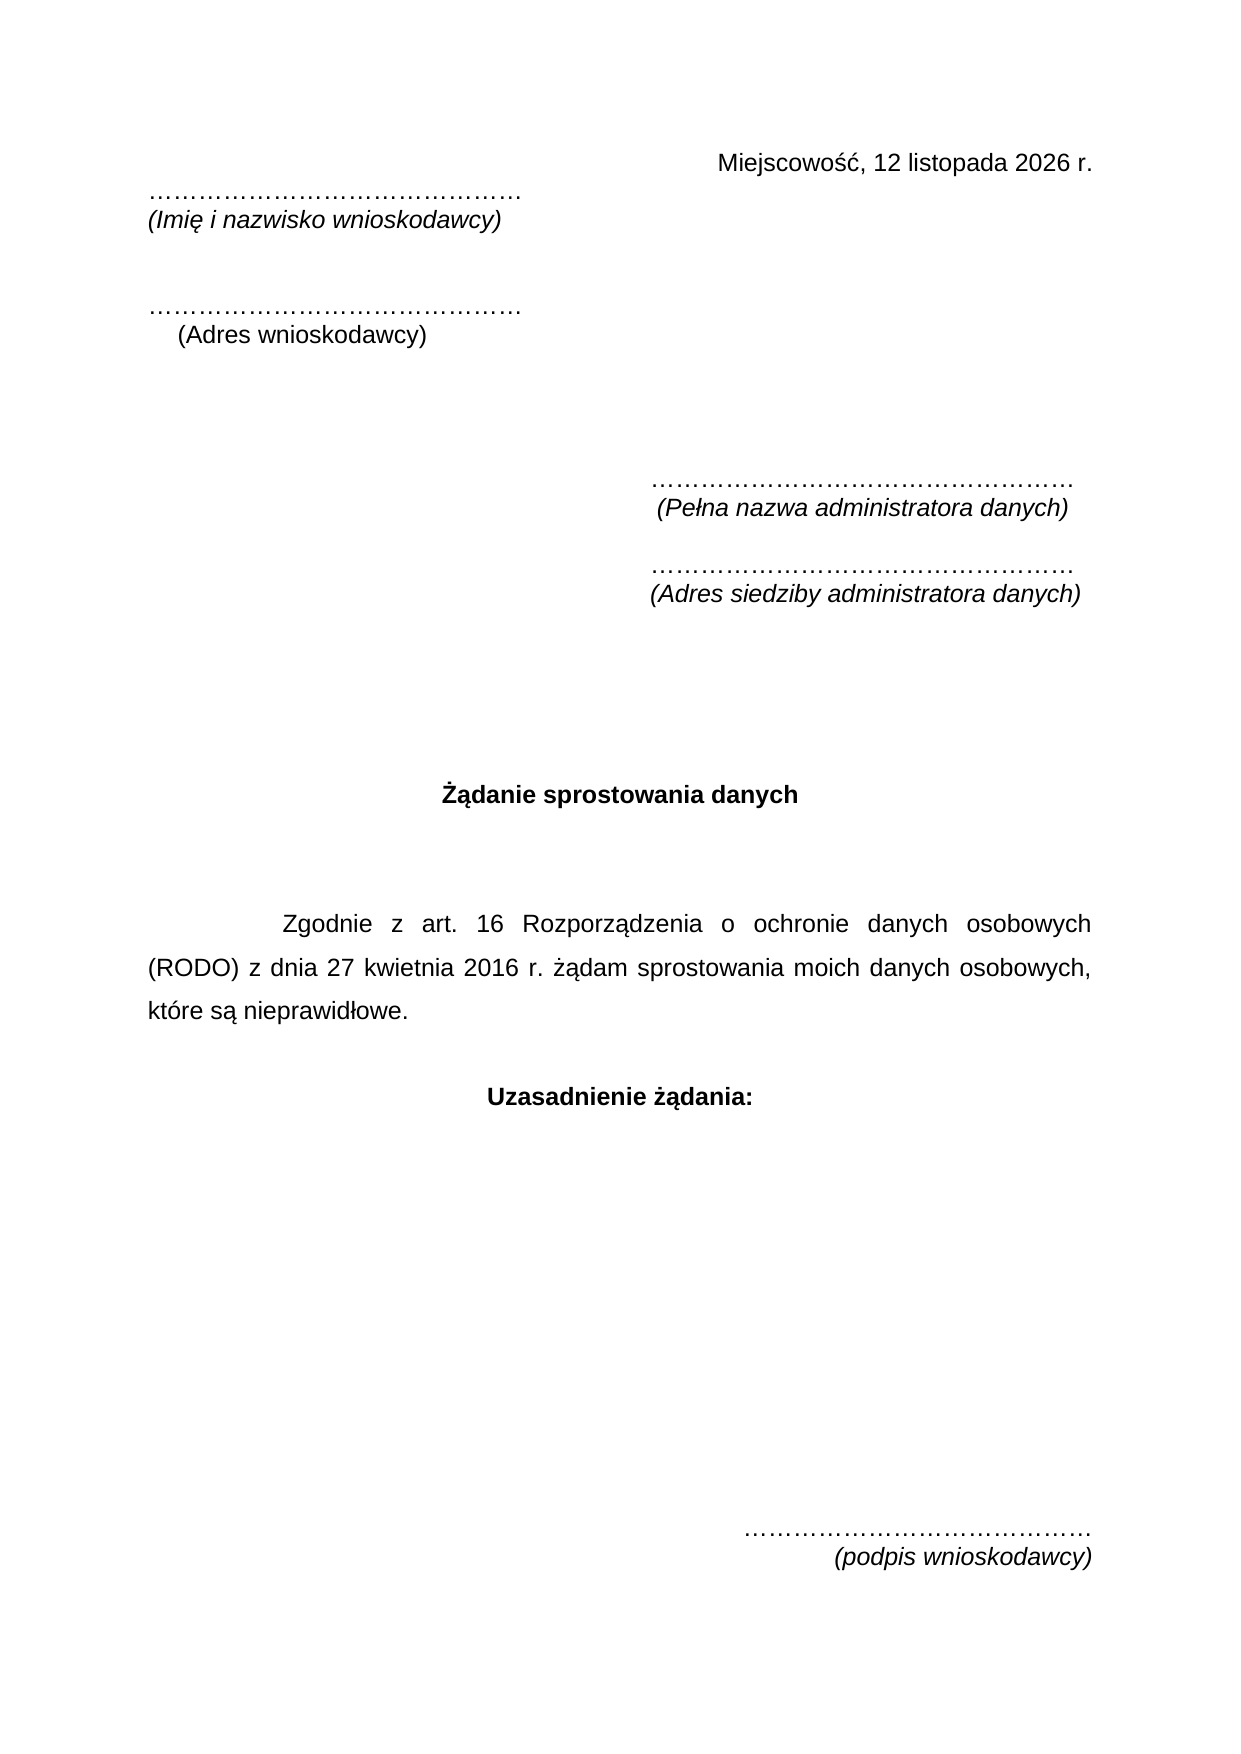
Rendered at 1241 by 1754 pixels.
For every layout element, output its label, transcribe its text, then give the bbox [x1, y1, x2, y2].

text Żądanie sprostowania danych [148, 780, 1093, 809]
text Zgodnie z art. 16 Rozporządzenia o ochronie danych osobowych (RODO) z dnia 27 kwietnia 2016 r. żądam sprostowania moich danych osobowych, które są nieprawidłowe. [148, 909, 1093, 1024]
text (Pełna nazwa administratora danych) [148, 493, 1093, 521]
text ……………………………………… [148, 291, 1093, 320]
text (podpis wnioskodawcy) [148, 1542, 1093, 1571]
text …………………………………………… [148, 550, 1093, 579]
text …………………………………… [148, 1513, 1093, 1542]
text Uzasadnienie żądania: [148, 1082, 1093, 1111]
text (Adres wnioskodawcy) [177, 320, 1093, 349]
text (Imię i nazwisko wnioskodawcy) [148, 205, 1093, 234]
text Miejscowość, 12 marca 2018 r. [148, 148, 1093, 176]
text ……………………………………… [148, 176, 1093, 205]
text …………………………………………… [148, 464, 1093, 493]
text (Adres siedziby administratora danych) [148, 579, 1093, 608]
